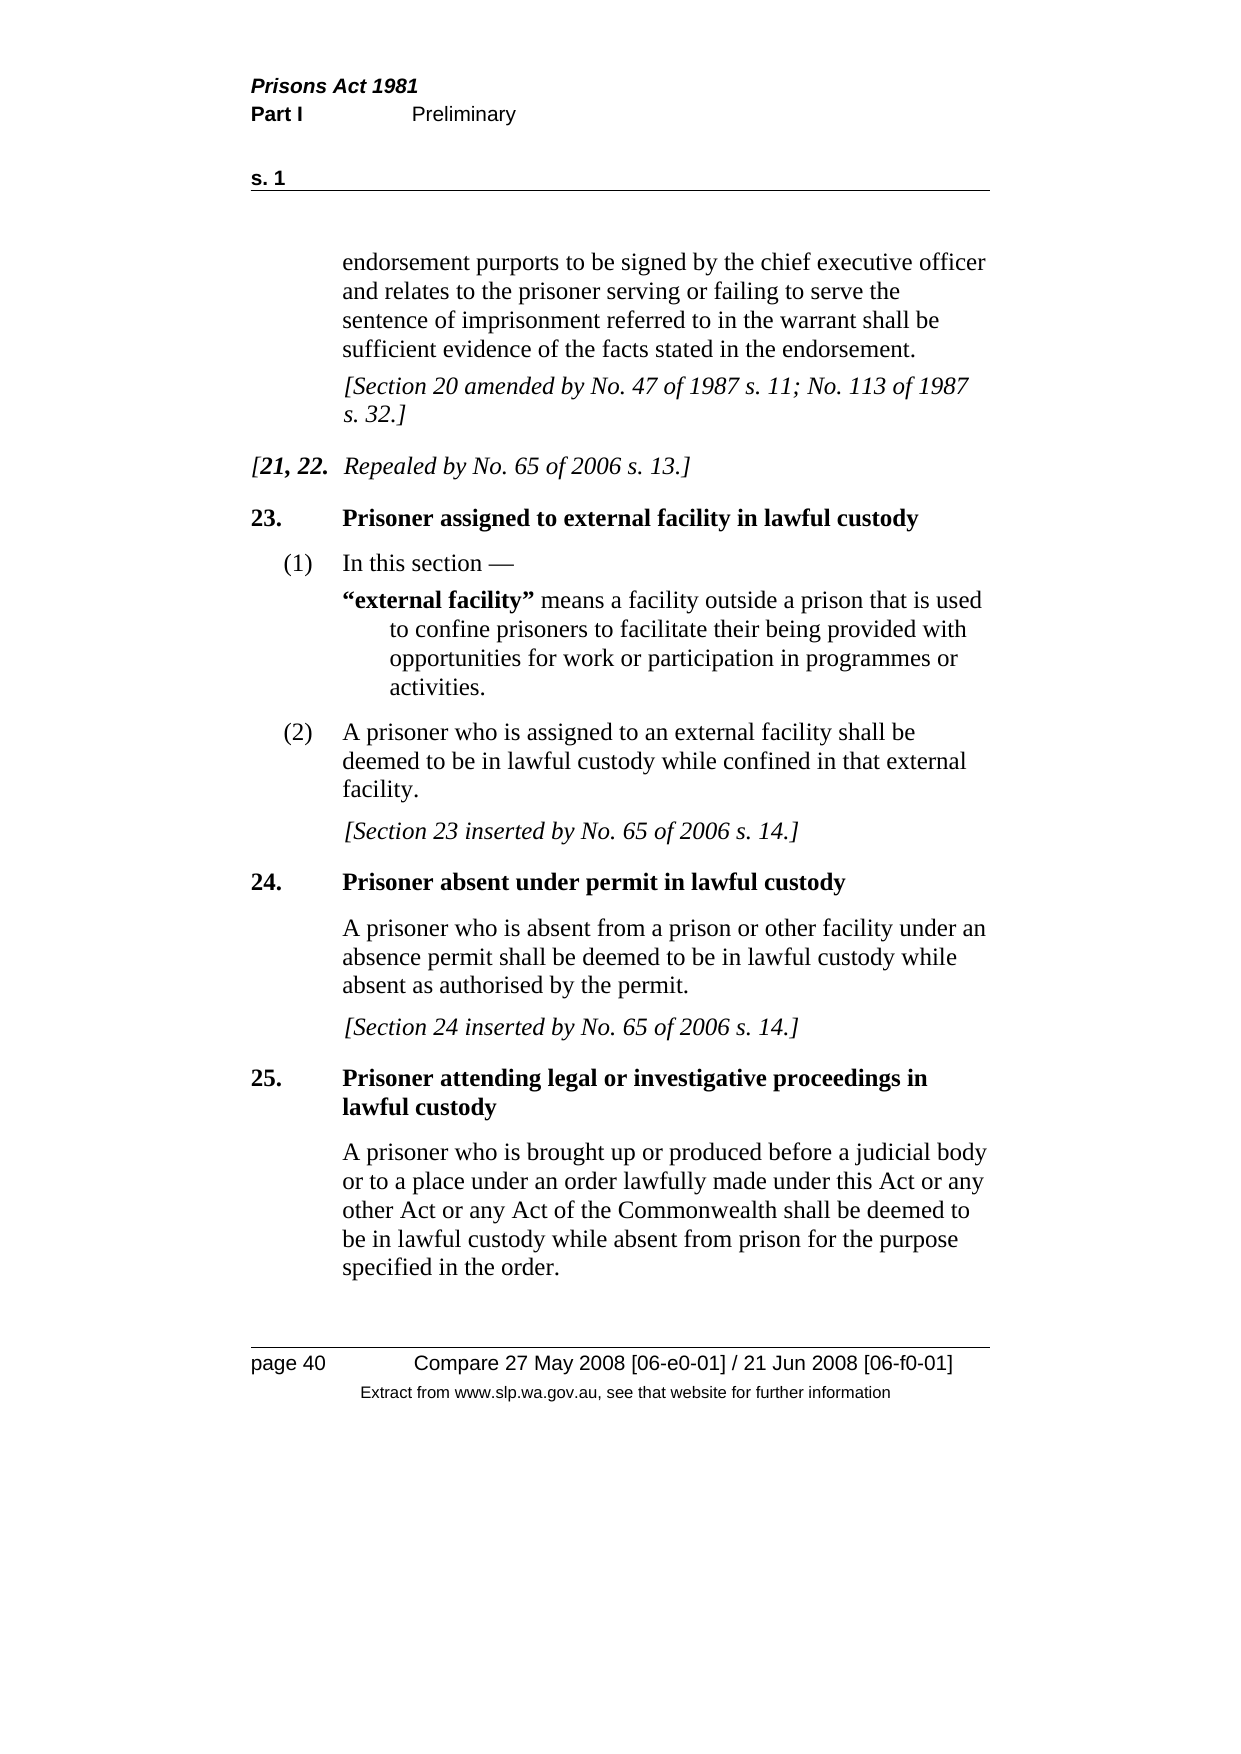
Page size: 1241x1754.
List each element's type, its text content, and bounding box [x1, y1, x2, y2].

text “external facility” means a facility outside a prison that is used to confine prisoners to facilitate their being provided with opportunities for work or participation in programmes or activities. [251, 585, 990, 700]
subtitle 25. Prisoner attending legal or investigative proceedings in lawful custody [251, 1063, 990, 1121]
text (1) In this section — [251, 548, 990, 577]
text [251, 247, 990, 362]
text A prisoner who is brought up or produced before a judicial body or to a place under an order lawfully made under this Act or any other Act or any Act of the Commonwealth shall be deemed to be in lawful custody while absent from prison for the purpose specified in the order. [251, 1137, 990, 1281]
text [Section 23 inserted by No. 65 of 2006 s. 14.] [251, 816, 990, 844]
subtitle 23. Prisoner assigned to external facility in lawful custody [251, 503, 990, 532]
text [Section 24 inserted by No. 65 of 2006 s. 14.] [251, 1012, 990, 1040]
subtitle 24. Prisoner absent under permit in lawful custody [251, 867, 990, 896]
text [21, 22. Repealed by No. 65 of 2006 s. 13.] [251, 451, 990, 480]
text A prisoner who is absent from a prison or other facility under an absence permit shall be deemed to be in lawful custody while absent as authorised by the permit. [251, 913, 990, 999]
text (2) A prisoner who is assigned to an external facility shall be deemed to be in lawful custody while confined in that external facility. [251, 717, 990, 803]
text [Section 20 amended by No. 47 of 1987 s. 11; No. 113 of 1987 s. 32.] [251, 371, 990, 428]
